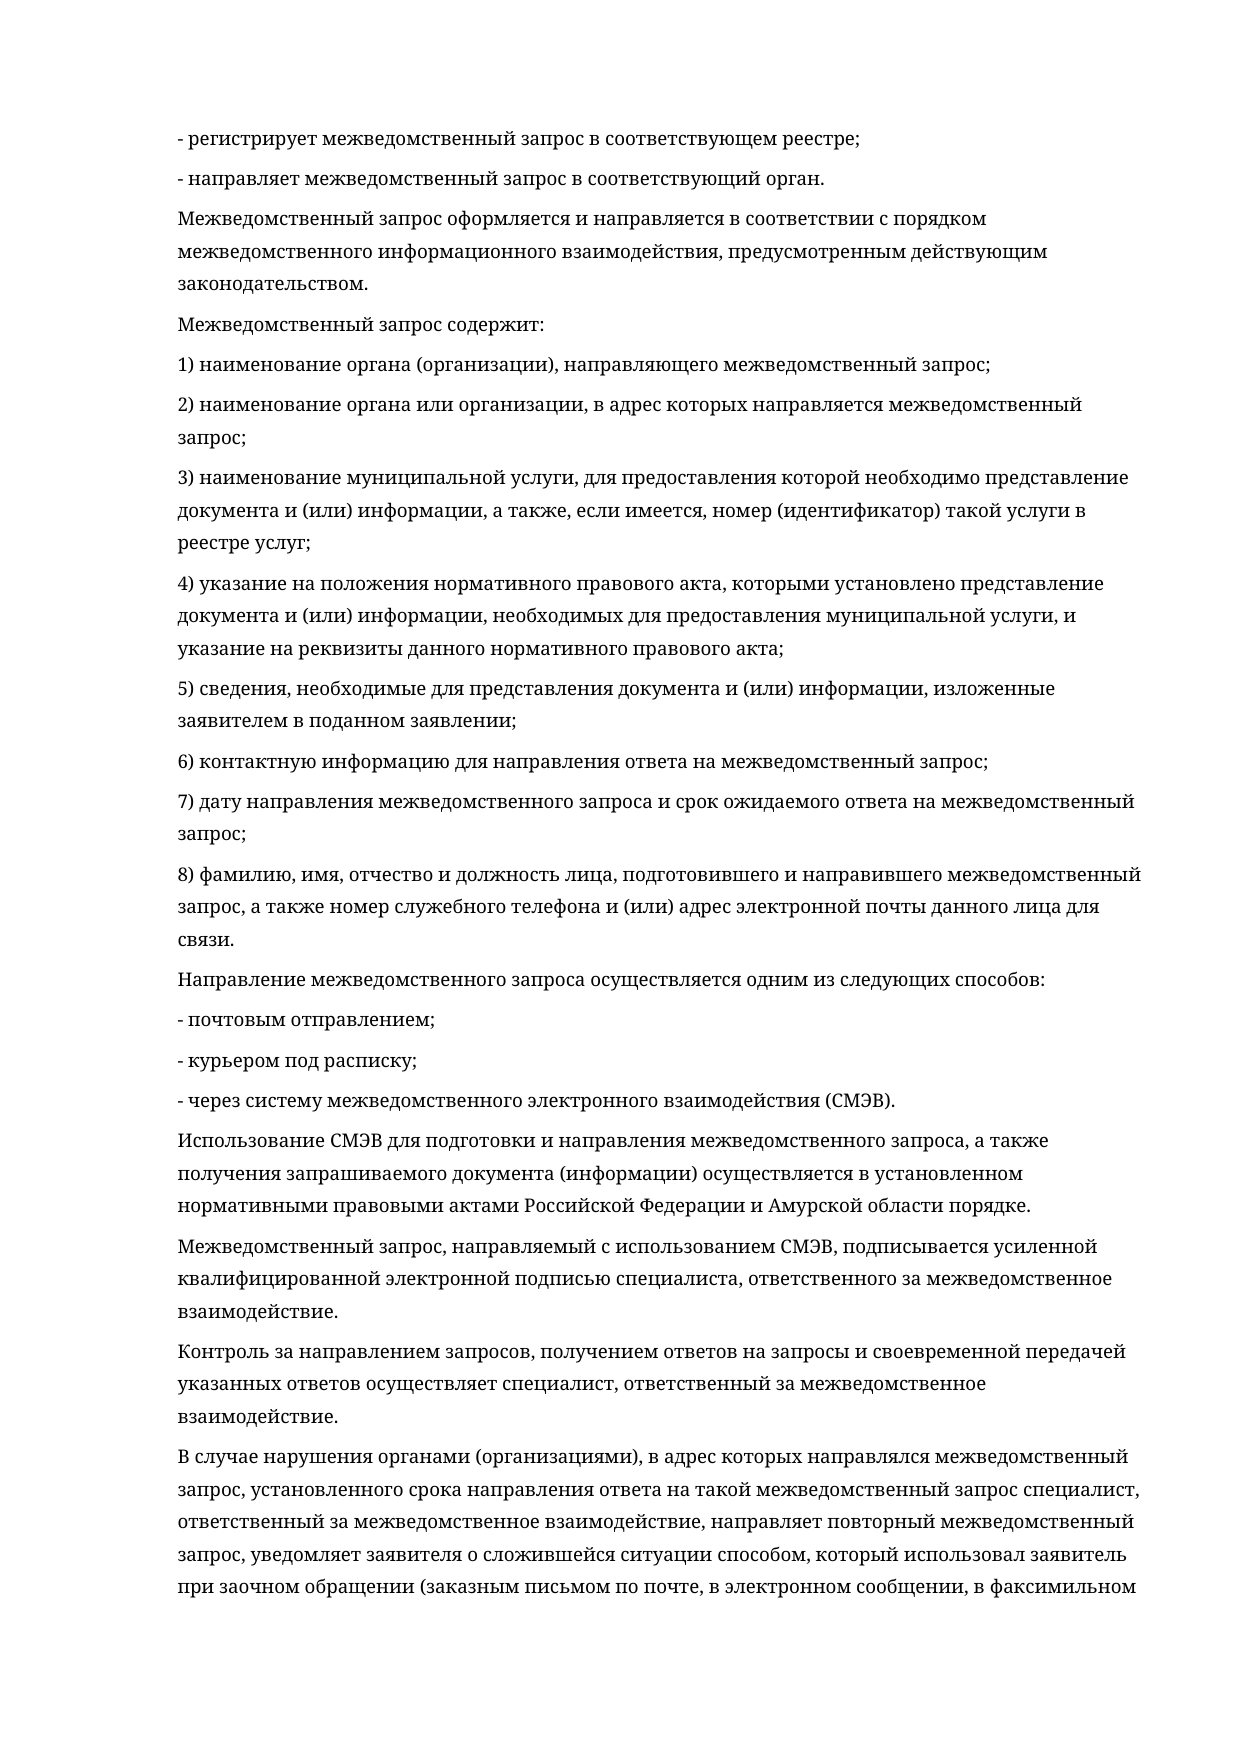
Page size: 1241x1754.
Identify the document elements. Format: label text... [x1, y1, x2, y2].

text 5) сведения, необходимые для представления документа и (или) информации, изложенные заявителем в поданном заявлении; [177, 668, 1152, 733]
text Межведомственный запрос содержит: [177, 304, 1152, 337]
text Направление межведомственного запроса осуществляется одним из следующих способов: [177, 959, 1152, 992]
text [177, 1437, 1152, 1599]
text 4) указание на положения нормативного правового акта, которыми установлено представление документа и (или) информации, необходимых для предоставления муниципальной услуги, и указание на реквизиты данного нормативного правового акта; [177, 563, 1152, 660]
text - через систему межведомственного электронного взаимодействия (СМЭВ). [177, 1080, 1152, 1113]
text - почтовым отправлением; [177, 1000, 1152, 1032]
text Контроль за направлением запросов, получением ответов на запросы и своевременной передачей указанных ответов осуществляет специалист, ответственный за межведомственное взаимодействие. [177, 1331, 1152, 1429]
text 3) наименование муниципальной услуги, для предоставления которой необходимо представление документа и (или) информации, а также, если имеется, номер (идентификатор) такой услуги в реестре услуг; [177, 457, 1152, 555]
text 6) контактную информацию для направления ответа на межведомственный запрос; [177, 741, 1152, 773]
text - направляет межведомственный запрос в соответствующий орган. [177, 158, 1152, 191]
text 8) фамилию, имя, отчество и должность лица, подготовившего и направившего межведомственный запрос, а также номер служебного телефона и (или) адрес электронной почты данного лица для связи. [177, 854, 1152, 952]
text - курьером под расписку; [177, 1040, 1152, 1072]
text Межведомственный запрос, направляемый с использованием СМЭВ, подписывается усиленной квалифицированной электронной подписью специалиста, ответственного за межведомственное взаимодействие. [177, 1226, 1152, 1323]
text - регистрирует межведомственный запрос в соответствующем реестре; [177, 118, 1152, 151]
text 7) дату направления межведомственного запроса и срок ожидаемого ответа на межведомственный запрос; [177, 781, 1152, 846]
text 1) наименование органа (организации), направляющего межведомственный запрос; [177, 344, 1152, 377]
text 2) наименование органа или организации, в адрес которых направляется межведомственный запрос; [177, 385, 1152, 450]
text Межведомственный запрос оформляется и направляется в соответствии с порядком межведомственного информационного взаимодействия, предусмотренным действующим законодательством. [177, 199, 1152, 296]
text Использование СМЭВ для подготовки и направления межведомственного запроса, а также получения запрашиваемого документа (информации) осуществляется в установленном нормативными правовыми актами Российской Федерации и Амурской области порядке. [177, 1121, 1152, 1218]
